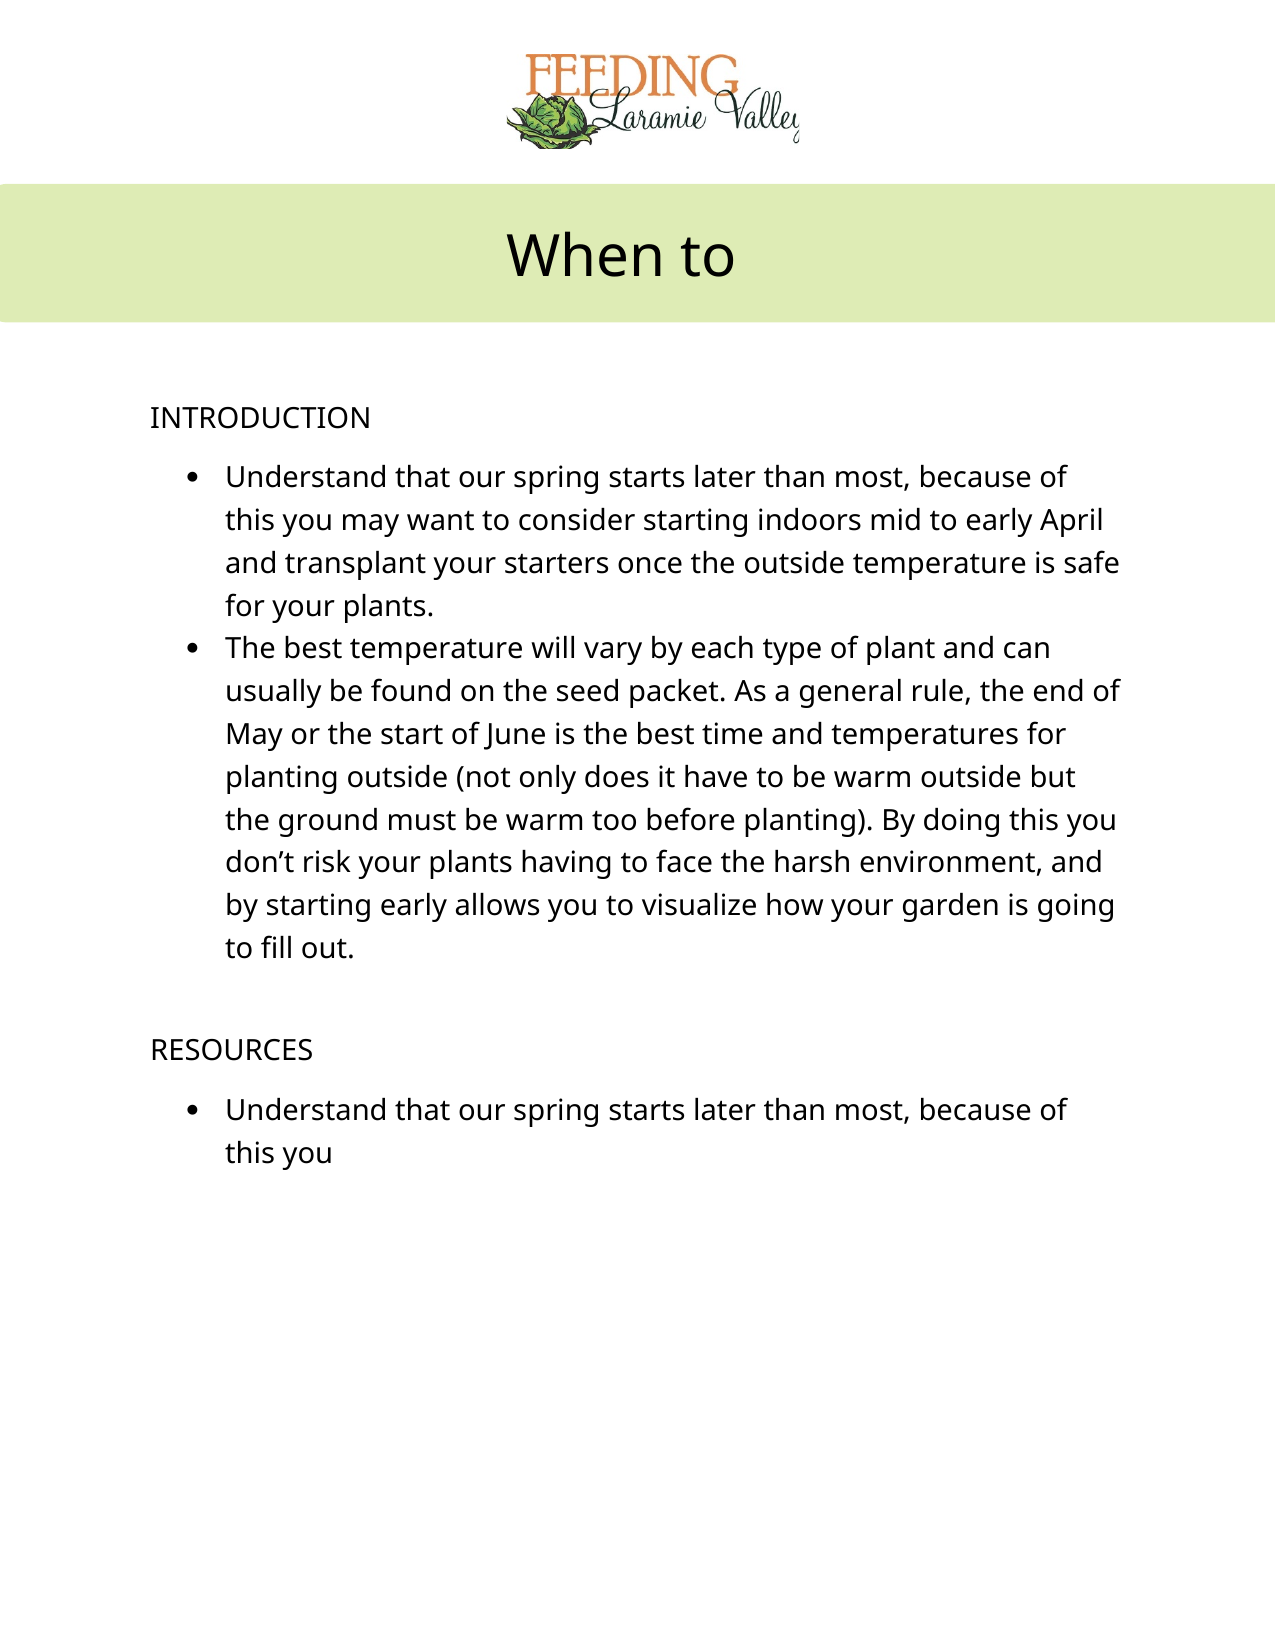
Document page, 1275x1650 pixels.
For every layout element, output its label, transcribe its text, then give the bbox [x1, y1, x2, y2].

list The best temperature will vary by each type of plant and can usually be found on the seed packet. As a general rule, the end of May or the start of June is the best time and temperatures for planting outside (not only does it have to be warm outside but the ground must be warm too before planting). By doing this you don’t risk your plants having to face the harsh environment, and by starting early allows you to visualize how your garden is going to fill out. [187, 628, 1125, 967]
text RESOURCES [150, 1030, 1125, 1069]
list Understand that our spring starts later than most, because of this you may want to consider starting indoors mid to early April and transplant your starters once the outside temperature is safe for your plants. [187, 456, 1125, 624]
list Understand that our spring starts later than most, because of this you [187, 1089, 1125, 1172]
text INTRODUCTION [150, 397, 1125, 437]
picture [505, 54, 799, 149]
